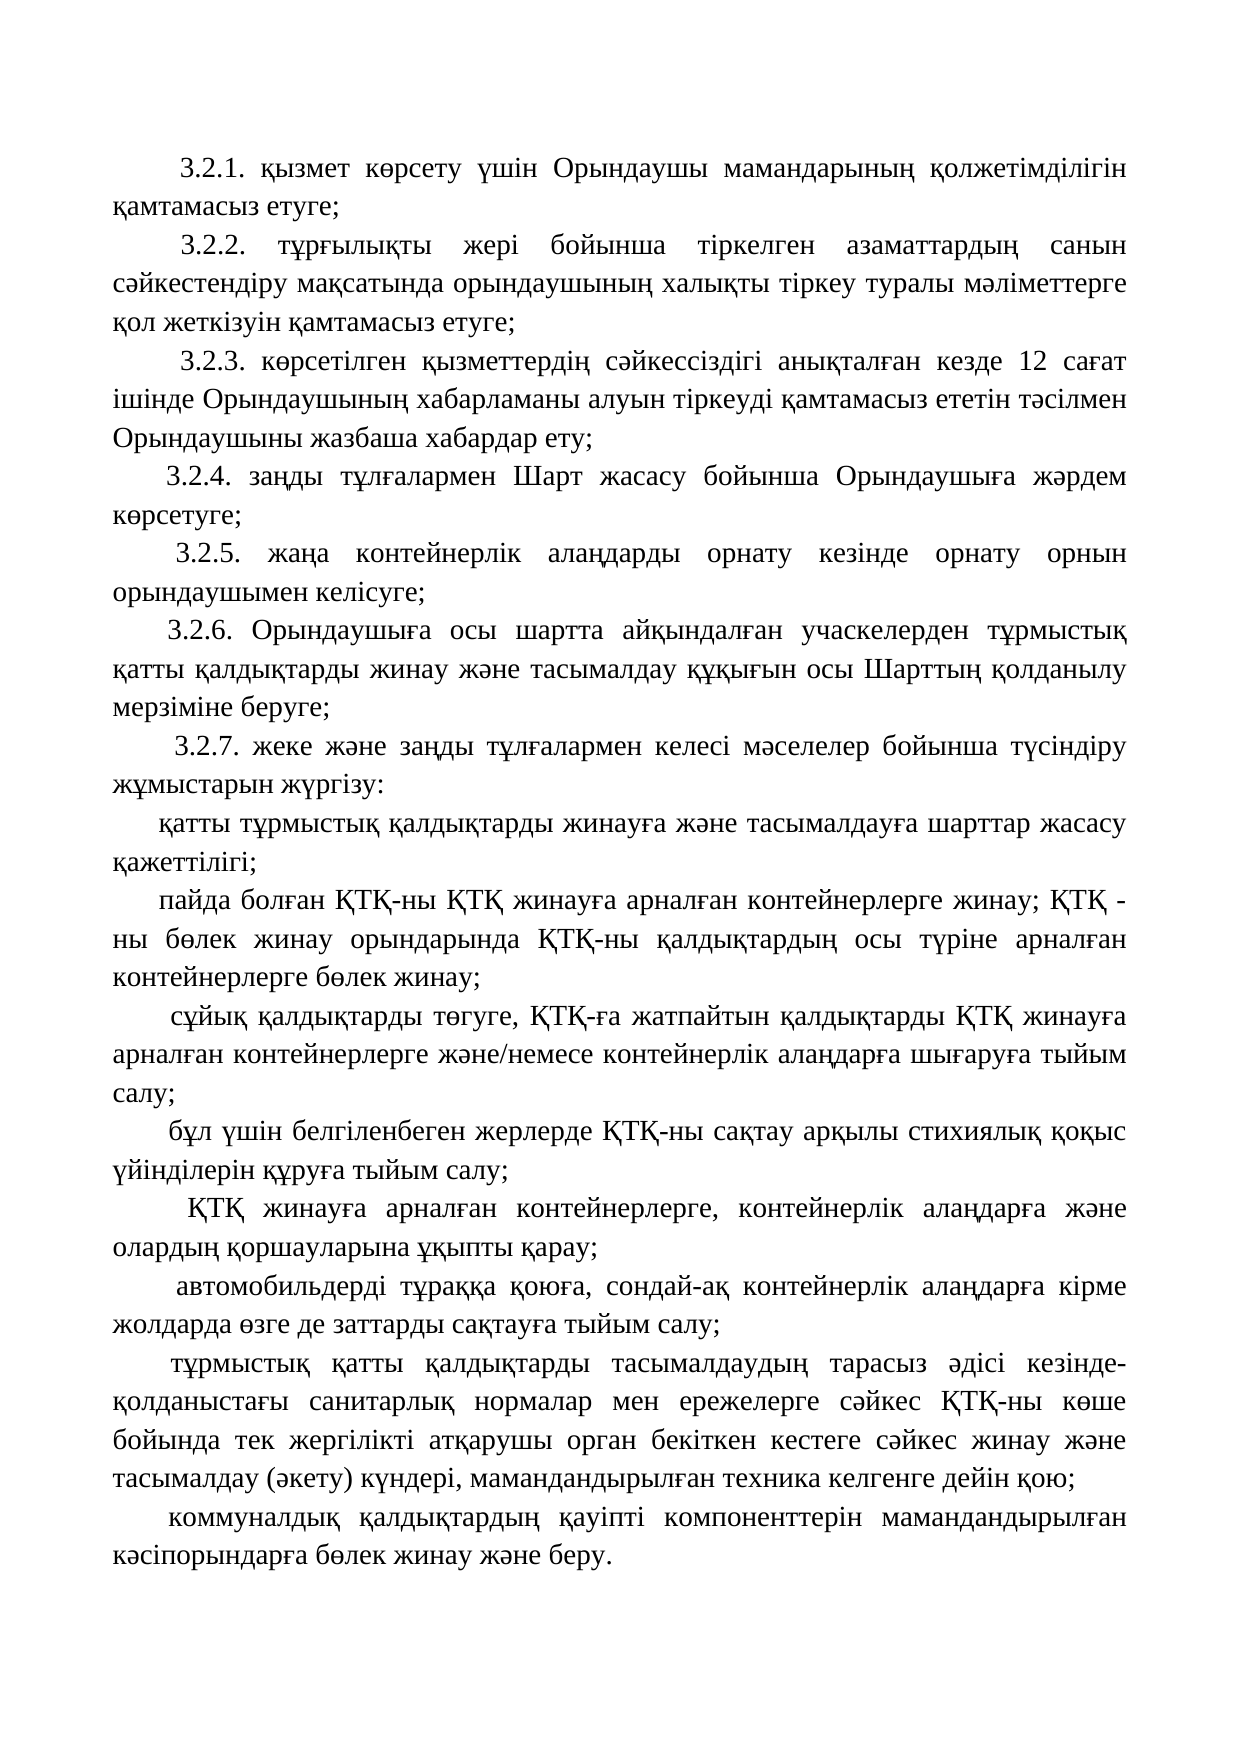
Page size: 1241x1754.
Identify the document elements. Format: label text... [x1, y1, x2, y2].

text 3.2.6. Орындаушыға осы шартта айқындалған учаскелерден тұрмыстық қатты қалдықтарды жинау және тасымалдау құқығын осы Шарттың қолданылу мерзіміне беруге; [112, 612, 1128, 723]
text сұйық қалдықтарды төгуге, ҚТҚ-ға жатпайтын қалдықтарды ҚТҚ жинауға арналған контейнерлерге және/немесе контейнерлік алаңдарға шығаруға тыйым салу; [112, 998, 1128, 1108]
text қатты тұрмыстық қалдықтарды жинауға және тасымалдауға шарттар жасасу қажеттілігі; [112, 805, 1128, 877]
text ҚТҚ жинауға арналған контейнерлерге, контейнерлік алаңдарға және олардың қоршауларына ұқыпты қарау; [112, 1191, 1128, 1263]
text 3.2.7. жеке және заңды тұлғалармен келесі мәселелер бойынша түсіндіру жұмыстарын жүргізу: [112, 728, 1128, 800]
text 3.2.5. жаңа контейнерлік алаңдарды орнату кезінде орнату орнын орындаушымен келісуге; [112, 535, 1128, 607]
text тұрмыстық қатты қалдықтарды тасымалдаудың тарасыз әдісі кезінде-қолданыстағы санитарлық нормалар мен ережелерге сәйкес ҚТҚ-ны көше бойында тек жергілікті атқарушы орган бекіткен кестеге сәйкес жинау және тасымалдау (әкету) күндері, мамандандырылған техника келгенге дейін қою; [112, 1345, 1128, 1494]
text 3.2.2. тұрғылықты жері бойынша тіркелген азаматтардың санын сәйкестендіру мақсатында орындаушының халықты тіркеу туралы мәліметтерге қол жеткізуін қамтамасыз етуге; [112, 227, 1128, 338]
text автомобильдерді тұраққа қоюға, сондай-ақ контейнерлік алаңдарға кірме жолдарда өзге де заттарды сақтауға тыйым салу; [112, 1268, 1128, 1340]
text пайда болған ҚТҚ-ны ҚТҚ жинауға арналған контейнерлерге жинау; ҚТҚ -ны бөлек жинау орындарында ҚТҚ-ны қалдықтардың осы түріне арналған контейнерлерге бөлек жинау; [112, 882, 1128, 993]
text бұл үшін белгіленбеген жерлерде ҚТҚ-ны сақтау арқылы стихиялық қоқыс үйінділерін құруға тыйым салу; [112, 1113, 1128, 1186]
text 3.2.1. қызмет көрсету үшін Орындаушы мамандарының қолжетімділігін қамтамасыз етуге; [112, 150, 1128, 222]
text 3.2.3. көрсетілген қызметтердің сәйкессіздігі анықталған кезде 12 сағат ішінде Орындаушының хабарламаны алуын тіркеуді қамтамасыз ететін тәсілмен Орындаушыны жазбаша хабардар ету; [112, 343, 1128, 453]
text коммуналдық қалдықтардың қауіпті компоненттерін мамандандырылған кәсіпорындарға бөлек жинау және беру. [112, 1499, 1128, 1571]
text 3.2.4. заңды тұлғалармен Шарт жасасу бойынша Орындаушыға жәрдем көрсетуге; [112, 458, 1128, 530]
